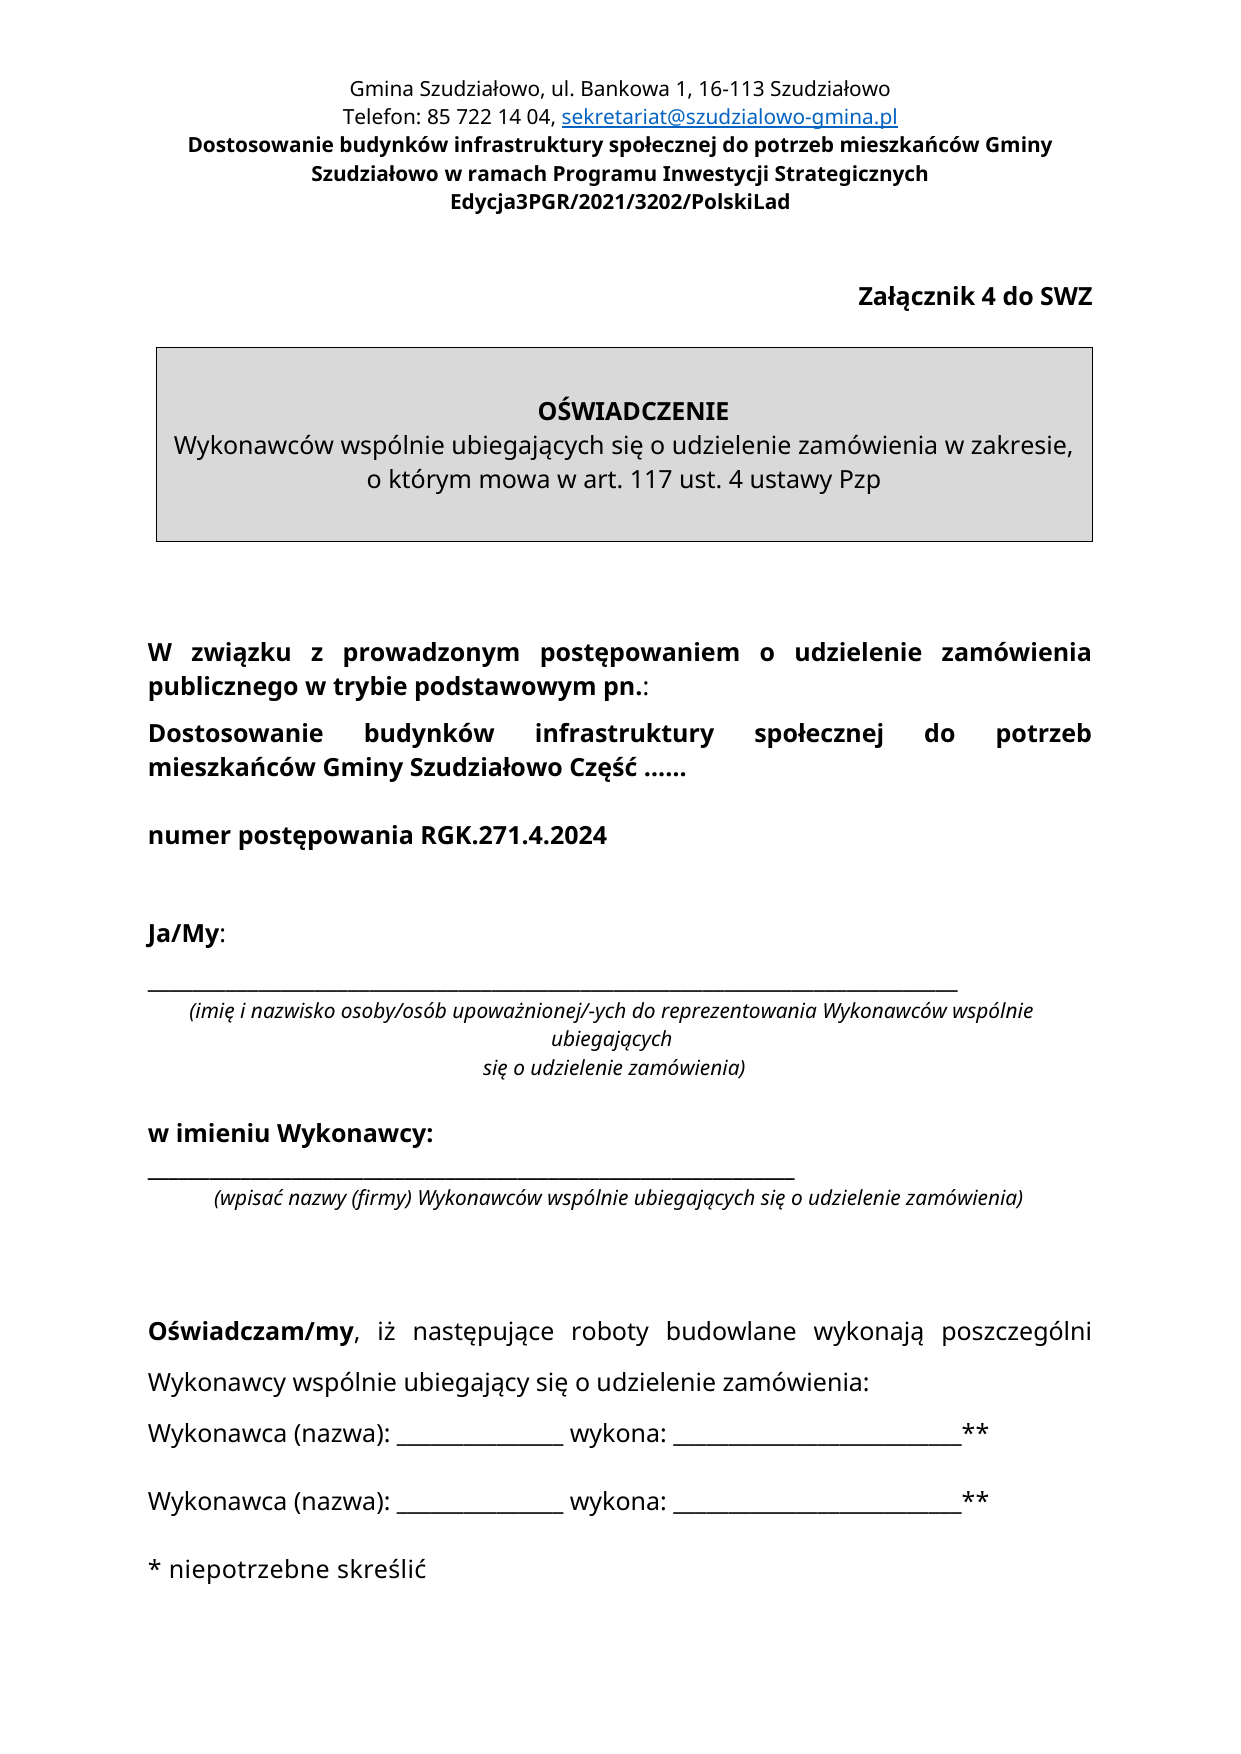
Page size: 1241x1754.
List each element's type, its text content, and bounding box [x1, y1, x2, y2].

text Wykonawca (nazwa): _______________ wykona: __________________________** [148, 1416, 1093, 1449]
text * niepotrzebne skreślić [148, 1552, 1093, 1586]
text _________________________________________________________________________ [148, 962, 1122, 996]
table_header OŚWIADCZENIE Wykonawców wspólnie ubiegających się o udzielenie zamówienia w zakresie, o którym mowa w art. 117 ust. 4 ustawy Pzp [157, 348, 1092, 541]
text Wykonawca (nazwa): _______________ wykona: __________________________** [148, 1484, 1093, 1518]
text W związku z prowadzonym postępowaniem o udzielenie zamówienia publicznego w trybie podstawowym pn.: [148, 635, 1093, 703]
text (wpisać nazwy (firmy) Wykonawców wspólnie ubiegających się o udzielenie zamówienia) [148, 1183, 1093, 1212]
text Oświadczam/my, iż następujące roboty budowlane wykonają poszczególni Wykonawcy wspólnie ubiegający się o udzielenie zamówienia: [148, 1313, 1093, 1398]
text w imieniu Wykonawcy: [148, 1115, 1093, 1149]
text Załącznik 4 do SWZ [664, 279, 1093, 313]
text Ja/My: [148, 915, 1093, 949]
text _______________________________________________________________ [148, 1149, 1093, 1183]
text Dostosowanie budynków infrastruktury społecznej do potrzeb mieszkańców Gminy Szudziałowo Część …… [148, 716, 1093, 784]
text (imię i nazwisko osoby/osób upoważnionej/-ych do reprezentowania Wykonawców wspólnie ubiegających się o udzielenie zamówienia) [148, 996, 1078, 1081]
text numer postępowania RGK.271.4.2024 [148, 818, 1093, 852]
